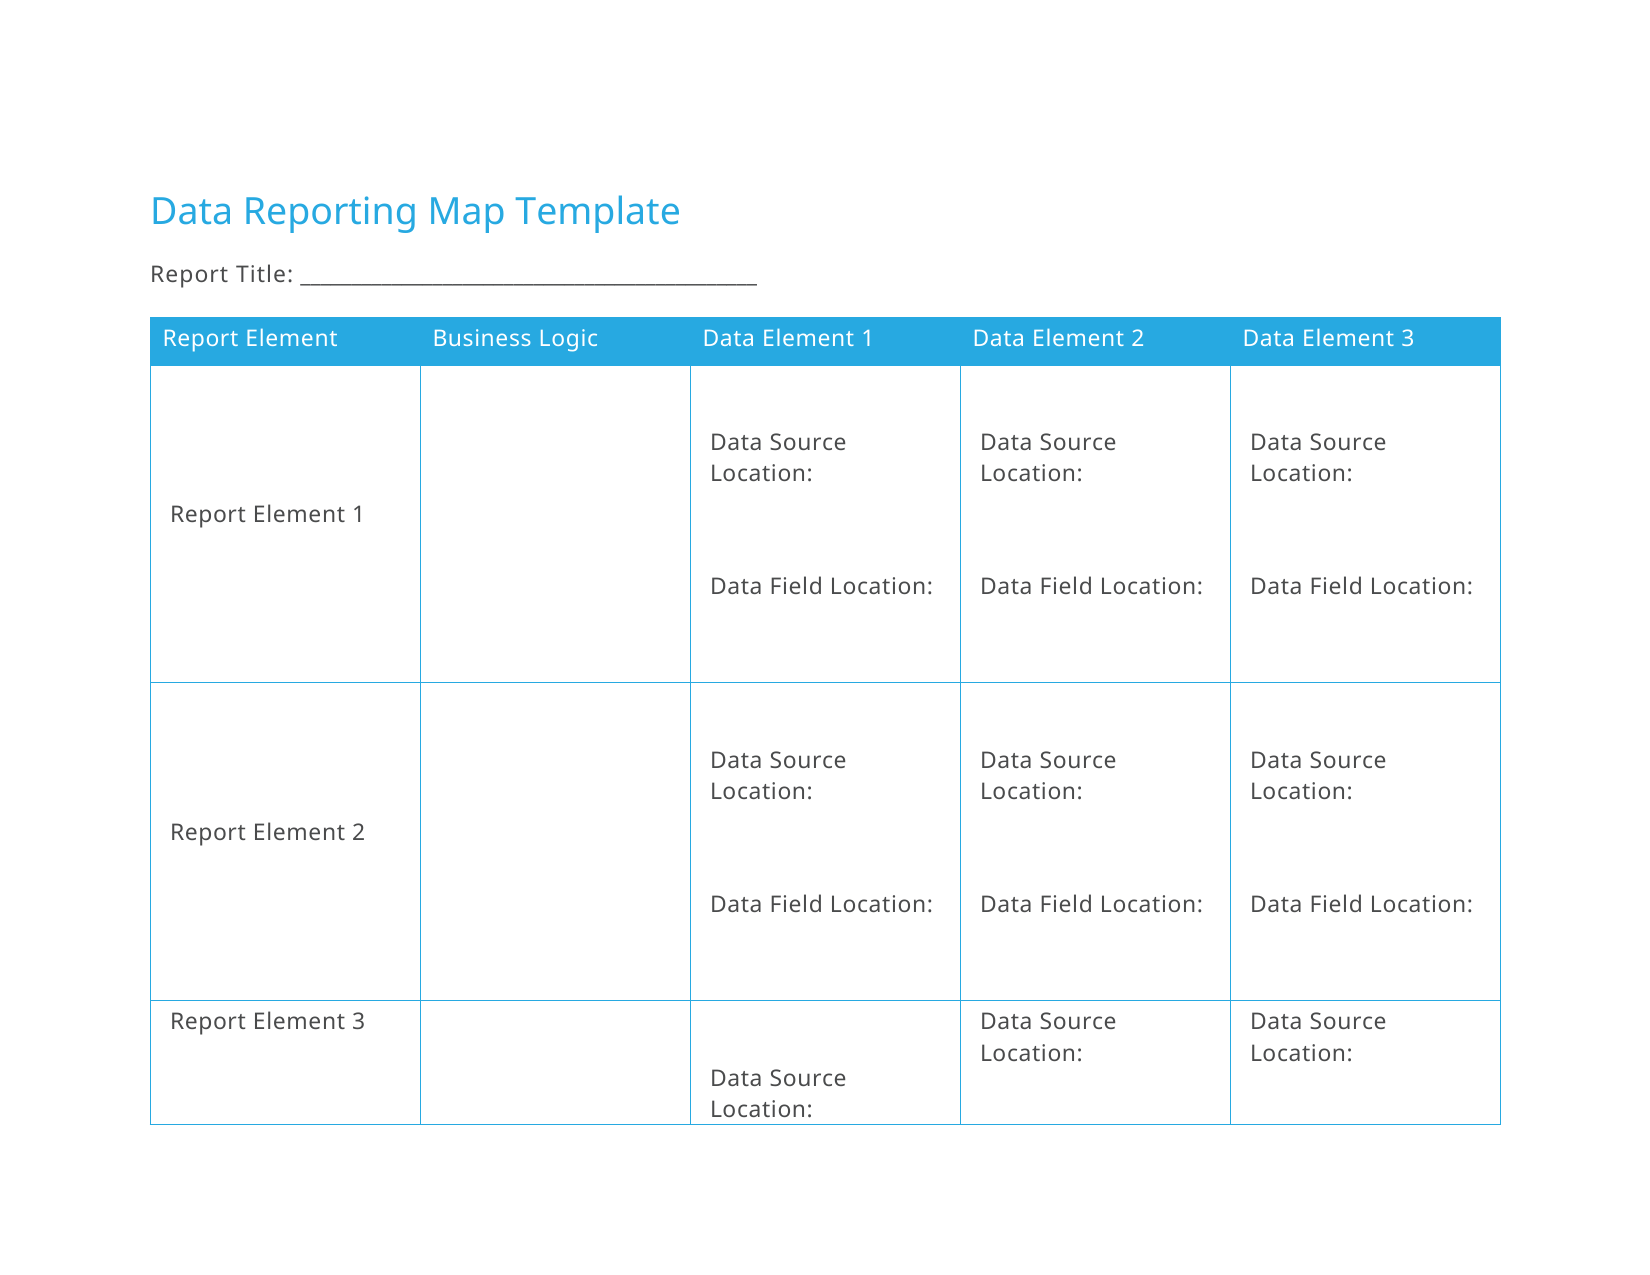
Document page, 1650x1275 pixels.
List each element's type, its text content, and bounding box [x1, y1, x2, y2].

table_cell Data Source Location: Data Field Location: [961, 366, 1230, 682]
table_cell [961, 1001, 1230, 1124]
table_cell [421, 683, 690, 1000]
table_cell [421, 1001, 690, 1124]
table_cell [961, 683, 1230, 1000]
subtitle Data Reporting Map Template [150, 187, 1500, 233]
table_header Data Element 2 [960, 318, 1230, 366]
table_cell Report Element 2 [151, 683, 420, 1000]
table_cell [1231, 683, 1500, 1000]
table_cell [1231, 1001, 1500, 1124]
table_cell Data Source Location: Data Field Location: [1231, 366, 1500, 682]
table_header Business Logic [420, 318, 690, 366]
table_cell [691, 1001, 960, 1124]
table_header Data Element 3 [1230, 318, 1500, 366]
table_header Data Element 1 [690, 318, 960, 366]
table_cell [691, 683, 960, 1000]
table_cell [421, 366, 690, 682]
text Report Title: _____________________________________________ [150, 258, 1500, 290]
table_header Report Element [151, 318, 420, 366]
table_cell Report Element 1 [151, 366, 420, 682]
table_cell Report Element 3 [151, 1001, 420, 1124]
table_cell Data Source Location: Data Field Location: [691, 366, 960, 682]
